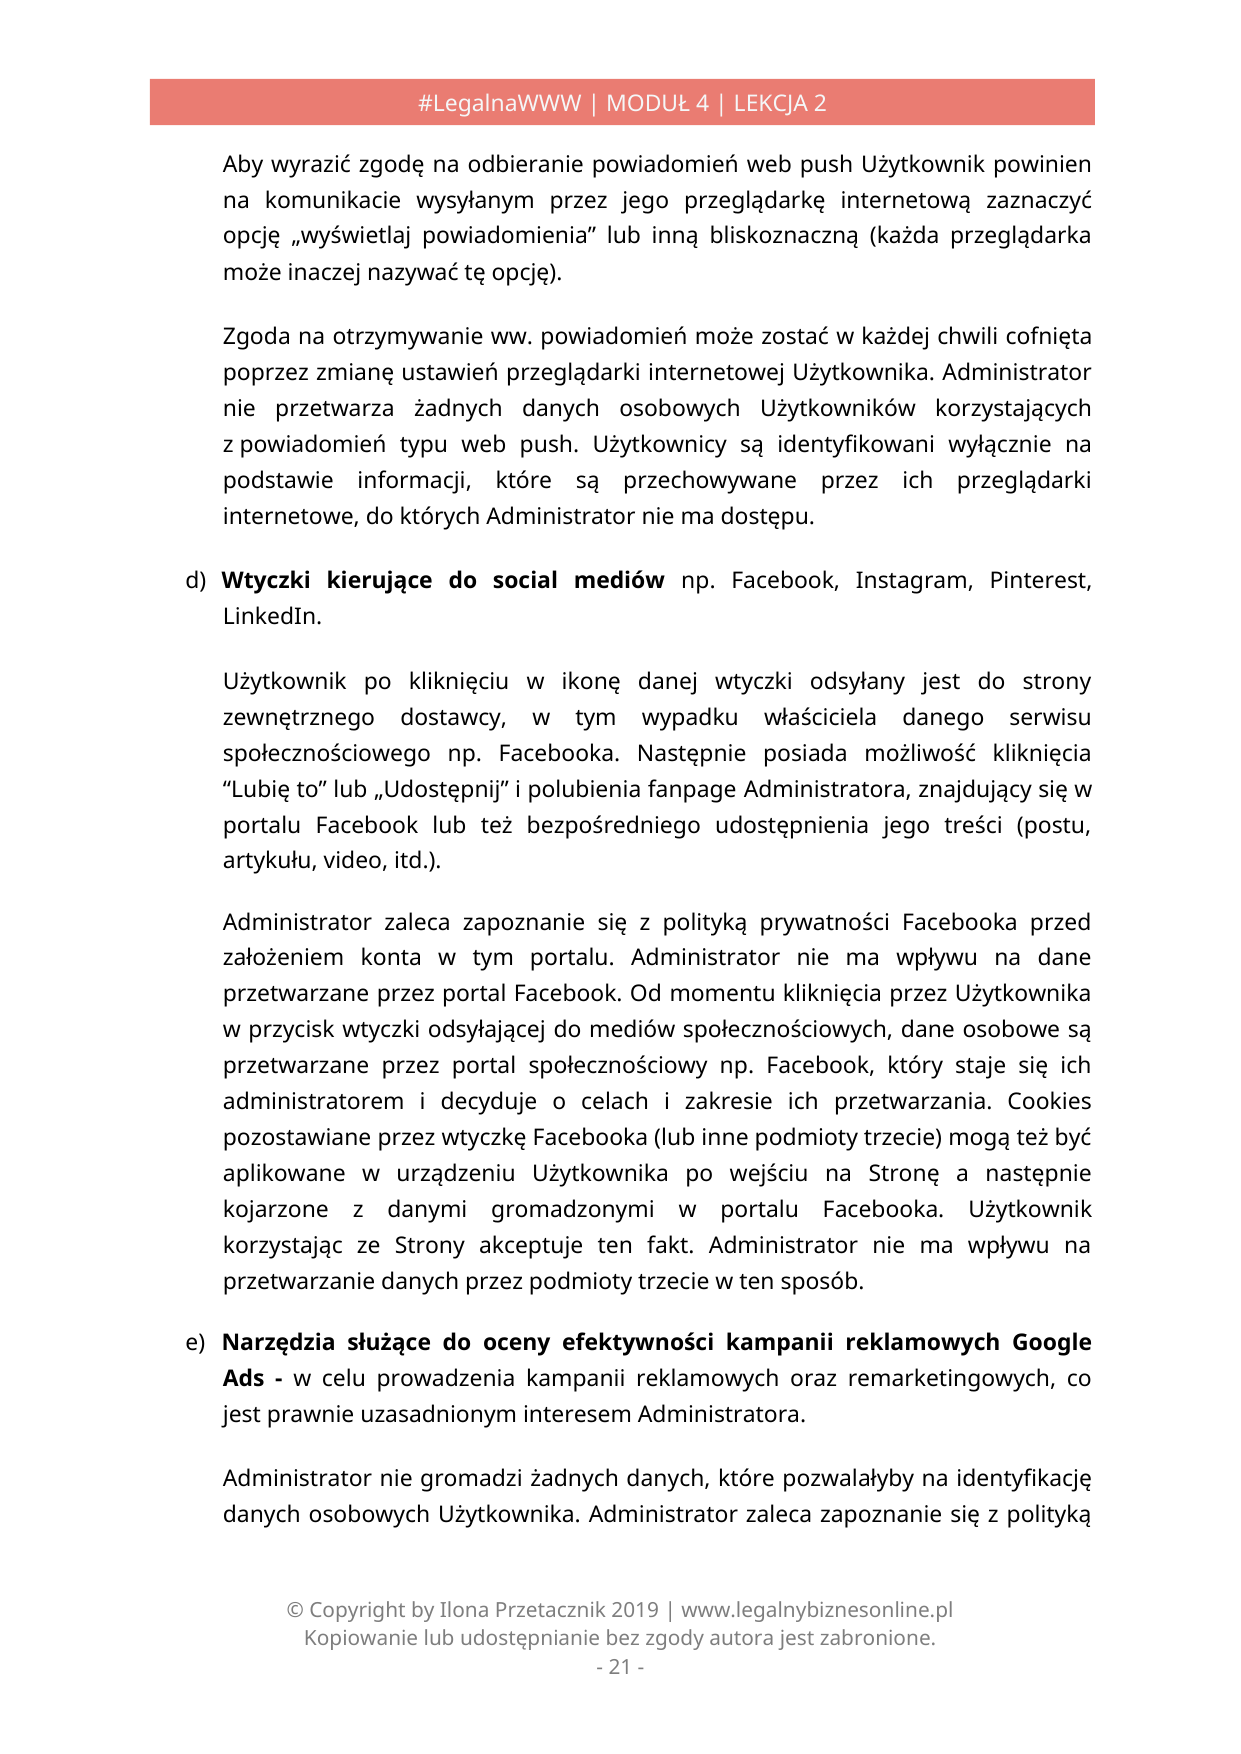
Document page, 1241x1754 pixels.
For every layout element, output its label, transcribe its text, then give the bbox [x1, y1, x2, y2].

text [223, 1462, 1093, 1529]
list Wtyczki kierujące do social mediów np. Facebook, Instagram, Pinterest, LinkedIn. [185, 564, 1093, 631]
text Użytkownik po kliknięciu w ikonę danej wtyczki odsyłany jest do strony zewnętrznego dostawcy, w tym wypadku właściciela danego serwisu społecznościowego np. Facebooka. Następnie posiada możliwość kliknięcia “Lubię to” lub „Udostępnij” i polubienia fanpage Administratora, znajdujący się w portalu Facebook lub też bezpośredniego udostępnienia jego treści (postu, artykułu, video, itd.). [223, 665, 1093, 876]
text Administrator zaleca zapoznanie się z polityką prywatności Facebooka przed założeniem konta w tym portalu. Administrator nie ma wpływu na dane przetwarzane przez portal Facebook. Od momentu kliknięcia przez Użytkownika w przycisk wtyczki odsyłającej do mediów społecznościowych, dane osobowe są przetwarzane przez portal społecznościowy np. Facebook, który staje się ich administratorem i decyduje o celach i zakresie ich przetwarzania. Cookies pozostawiane przez wtyczkę Facebooka (lub inne podmioty trzecie) mogą też być aplikowane w urządzeniu Użytkownika po wejściu na Stronę a następnie kojarzone z danymi gromadzonymi w portalu Facebooka. Użytkownik korzystając ze Strony akceptuje ten fakt. Administrator nie ma wpływu na przetwarzanie danych przez podmioty trzecie w ten sposób. [223, 905, 1093, 1296]
text Aby wyrazić zgodę na odbieranie powiadomień web push Użytkownik powinien na komunikacie wysyłanym przez jego przeglądarkę internetową zaznaczyć opcję „wyświetlaj powiadomienia” lub inną bliskoznaczną (każda przeglądarka może inaczej nazywać tę opcję). [223, 148, 1093, 287]
text Zgoda na otrzymywanie ww. powiadomień może zostać w każdej chwili cofnięta poprzez zmianę ustawień przeglądarki internetowej Użytkownika. Administrator nie przetwarza żadnych danych osobowych Użytkowników korzystających z powiadomień typu web push. Użytkownicy są identyfikowani wyłącznie na podstawie informacji, które są przechowywane przez ich przeglądarki internetowe, do których Administrator nie ma dostępu. [223, 320, 1093, 531]
list Narzędzia służące do oceny efektywności kampanii reklamowych Google Ads - w celu prowadzenia kampanii reklamowych oraz remarketingowych, co jest prawnie uzasadnionym interesem Administratora. [185, 1326, 1093, 1429]
